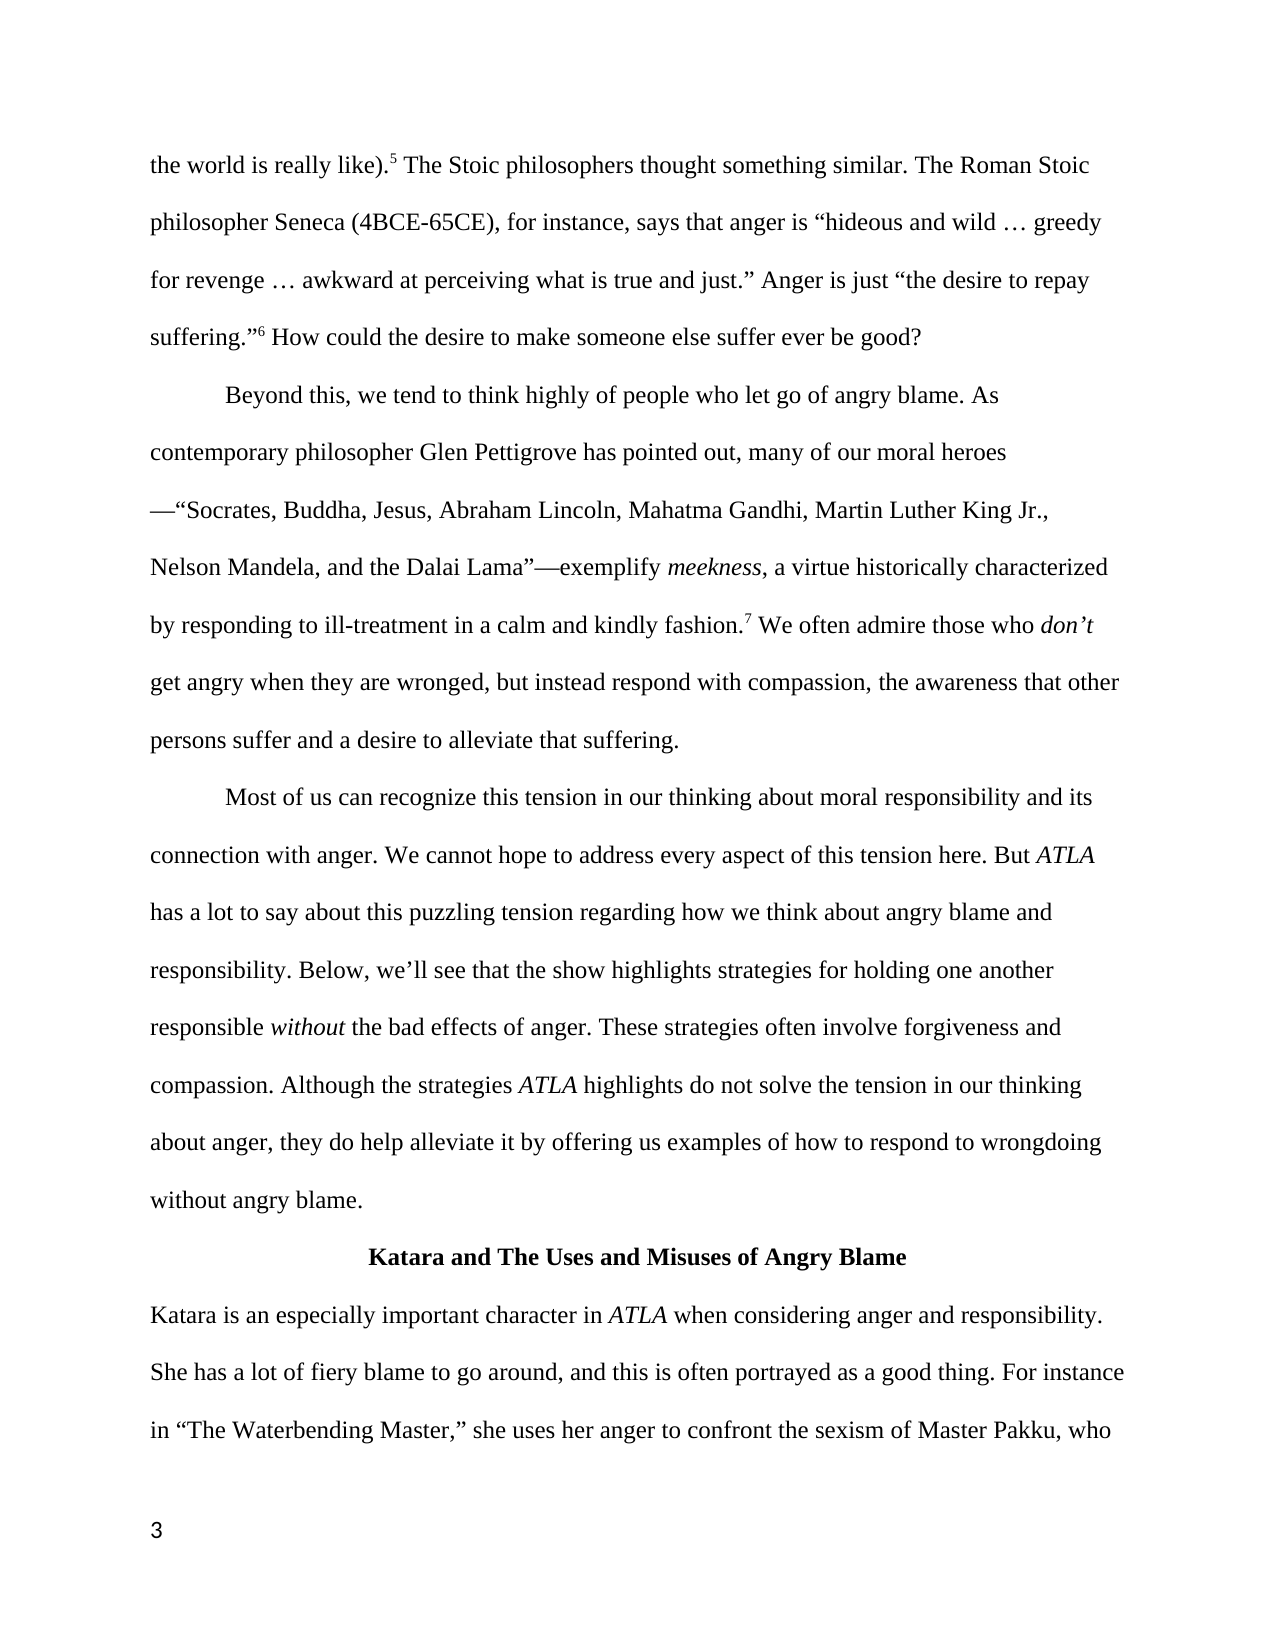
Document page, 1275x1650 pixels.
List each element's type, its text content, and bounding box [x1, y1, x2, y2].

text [150, 1300, 1125, 1444]
text Most of us can recognize this tension in our thinking about moral responsibility and its connection with anger. We cannot hope to address every aspect of this tension here. But ATLA has a lot to say about this puzzling tension regarding how we think about angry blame and responsibility. Below, we’ll see that the show highlights strategies for holding one another responsible without the bad effects of anger. These strategies often involve forgiveness and compassion. Although the strategies ATLA highlights do not solve the tension in our thinking about anger, they do help alleviate it by offering us examples of how to respond to wrongdoing without angry blame. [150, 782, 1125, 1214]
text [150, 150, 1125, 351]
text Beyond this, we tend to think highly of people who let go of angry blame. As contemporary philosopher Glen Pettigrove has pointed out, many of our moral heroes—“Socrates, Buddha, Jesus, Abraham Lincoln, Mahatma Gandhi, Martin Luther King Jr., Nelson Mandela, and the Dalai Lama”—exemplify meekness, a virtue historically characterized by responding to ill-treatment in a calm and kindly fashion. We often admire those who don’t get angry when they are wronged, but instead respond with compassion, the awareness that other persons suffer and a desire to alleviate that suffering. [150, 380, 1125, 754]
text Katara and The Uses and Misuses of Angry Blame [150, 1242, 1125, 1271]
